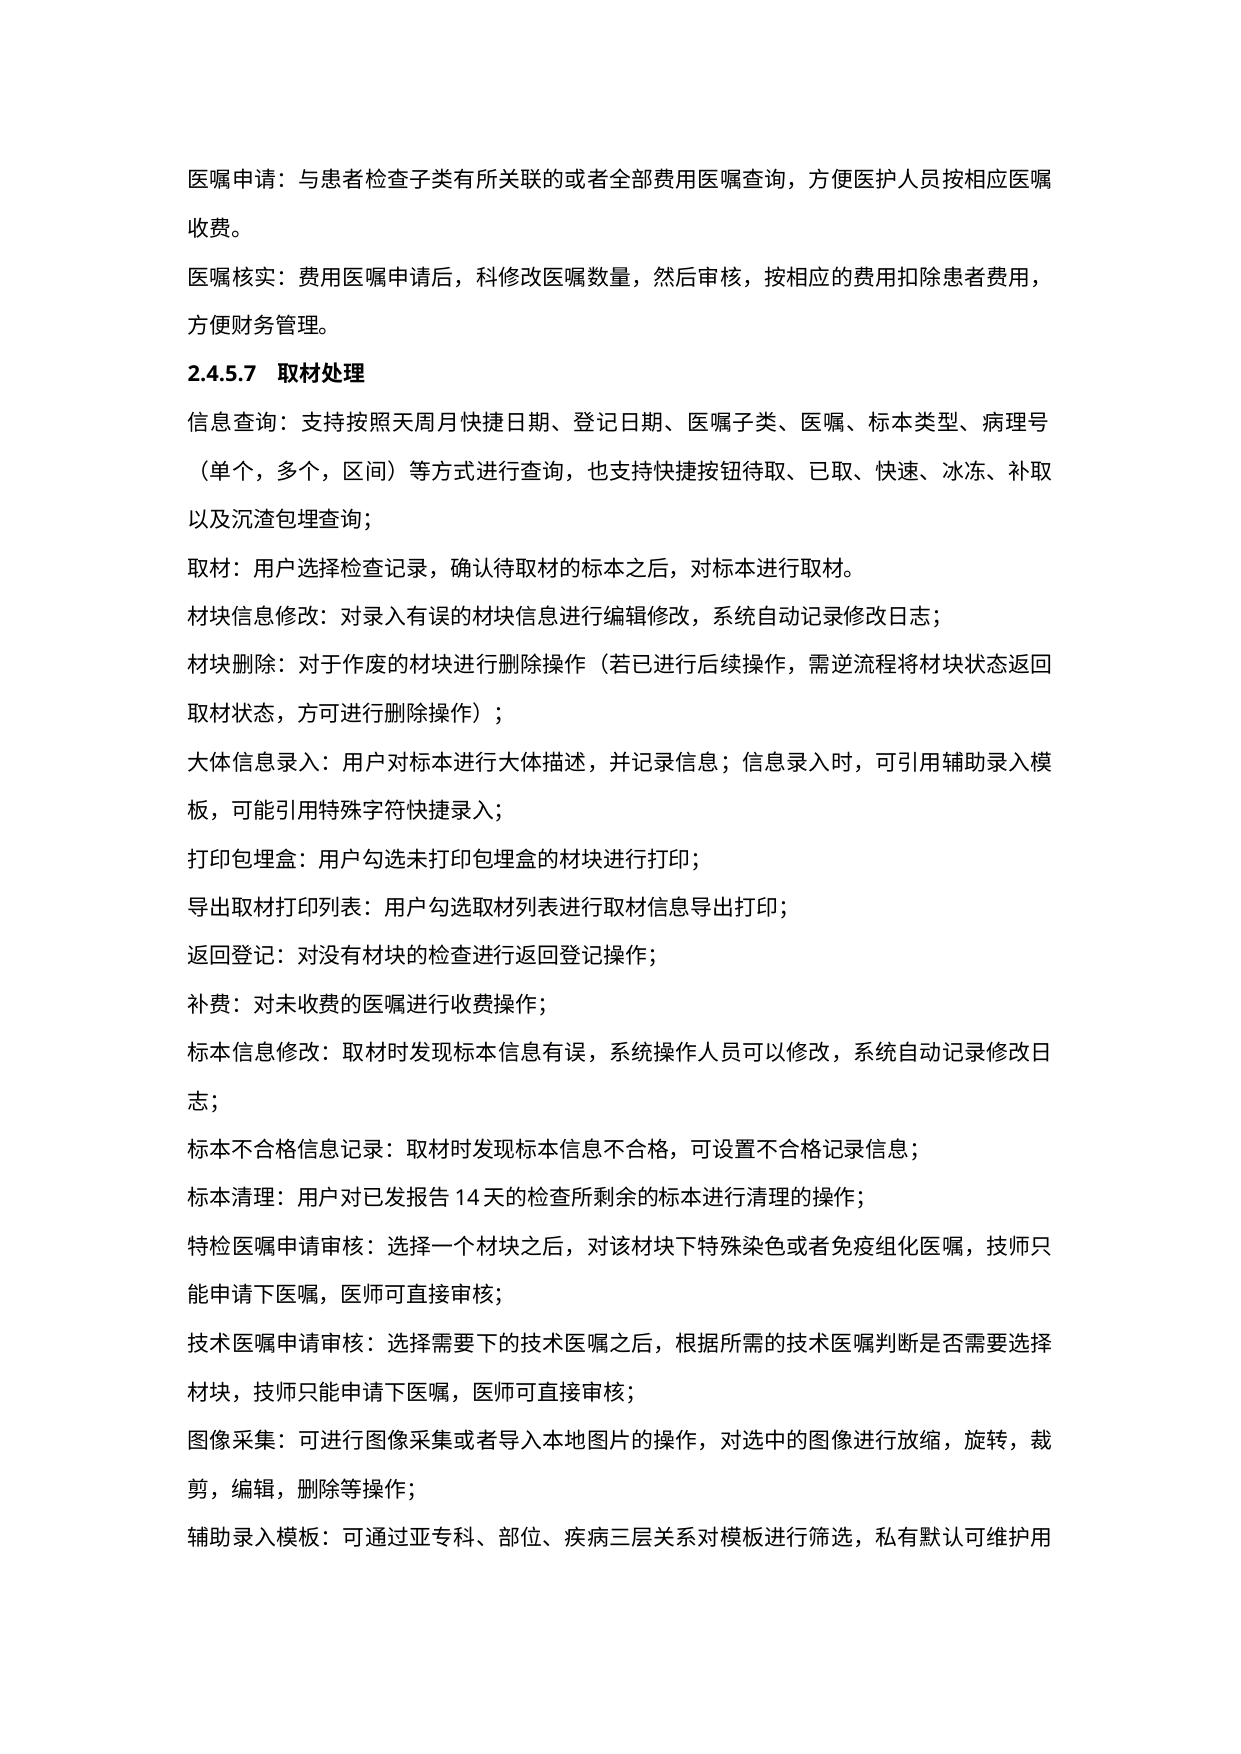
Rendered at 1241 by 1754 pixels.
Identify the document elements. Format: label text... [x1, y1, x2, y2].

list 取材处理 [187, 356, 1053, 389]
text 医嘱核实：费用医嘱申请后，科修改医嘱数量，然后审核，按相应的费用扣除患者费用，方便财务管理。 [187, 259, 1053, 340]
text 信息查询：支持按照天周月快捷日期、登记日期、医嘱子类、医嘱、标本类型、病理号（单个，多个，区间）等方式进行查询，也支持快捷按钮待取、已取、快速、冰冻、补取以及沉渣包埋查询； [187, 404, 1053, 534]
text 特检医嘱申请审核：选择一个材块之后，对该材块下特殊染色或者免疫组化医嘱，技师只能申请下医嘱，医师可直接审核； [187, 1228, 1053, 1309]
text 打印包埋盒：用户勾选未打印包埋盒的材块进行打印； [187, 841, 1053, 874]
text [187, 1519, 1053, 1552]
text 补费：对未收费的医嘱进行收费操作； [187, 986, 1053, 1019]
text 材块删除：对于作废的材块进行删除操作（若已进行后续操作，需逆流程将材块状态返回取材状态，方可进行删除操作）； [187, 647, 1053, 728]
text 图像采集：可进行图像采集或者导入本地图片的操作，对选中的图像进行放缩，旋转，裁剪，编辑，删除等操作； [187, 1422, 1053, 1504]
text 导出取材打印列表：用户勾选取材列表进行取材信息导出打印； [187, 889, 1053, 922]
text 取材：用户选择检查记录，确认待取材的标本之后，对标本进行取材。 [187, 550, 1053, 583]
text 材块信息修改：对录入有误的材块信息进行编辑修改，系统自动记录修改日志； [187, 599, 1053, 631]
text 标本信息修改：取材时发现标本信息有误，系统操作人员可以修改，系统自动记录修改日志； [187, 1034, 1053, 1116]
text 技术医嘱申请审核：选择需要下的技术医嘱之后，根据所需的技术医嘱判断是否需要选择材块，技师只能申请下医嘱，医师可直接审核； [187, 1325, 1053, 1407]
text 返回登记：对没有材块的检查进行返回登记操作； [187, 938, 1053, 970]
text 标本不合格信息记录：取材时发现标本信息不合格，可设置不合格记录信息； [187, 1132, 1053, 1164]
text 大体信息录入：用户对标本进行大体描述，并记录信息；信息录入时，可引用辅助录入模板，可能引用特殊字符快捷录入； [187, 744, 1053, 825]
text 标本清理：用户对已发报告14天的检查所剩余的标本进行清理的操作； [187, 1180, 1053, 1212]
text 医嘱申请：与患者检查子类有所关联的或者全部费用医嘱查询，方便医护人员按相应医嘱收费。 [187, 162, 1053, 243]
